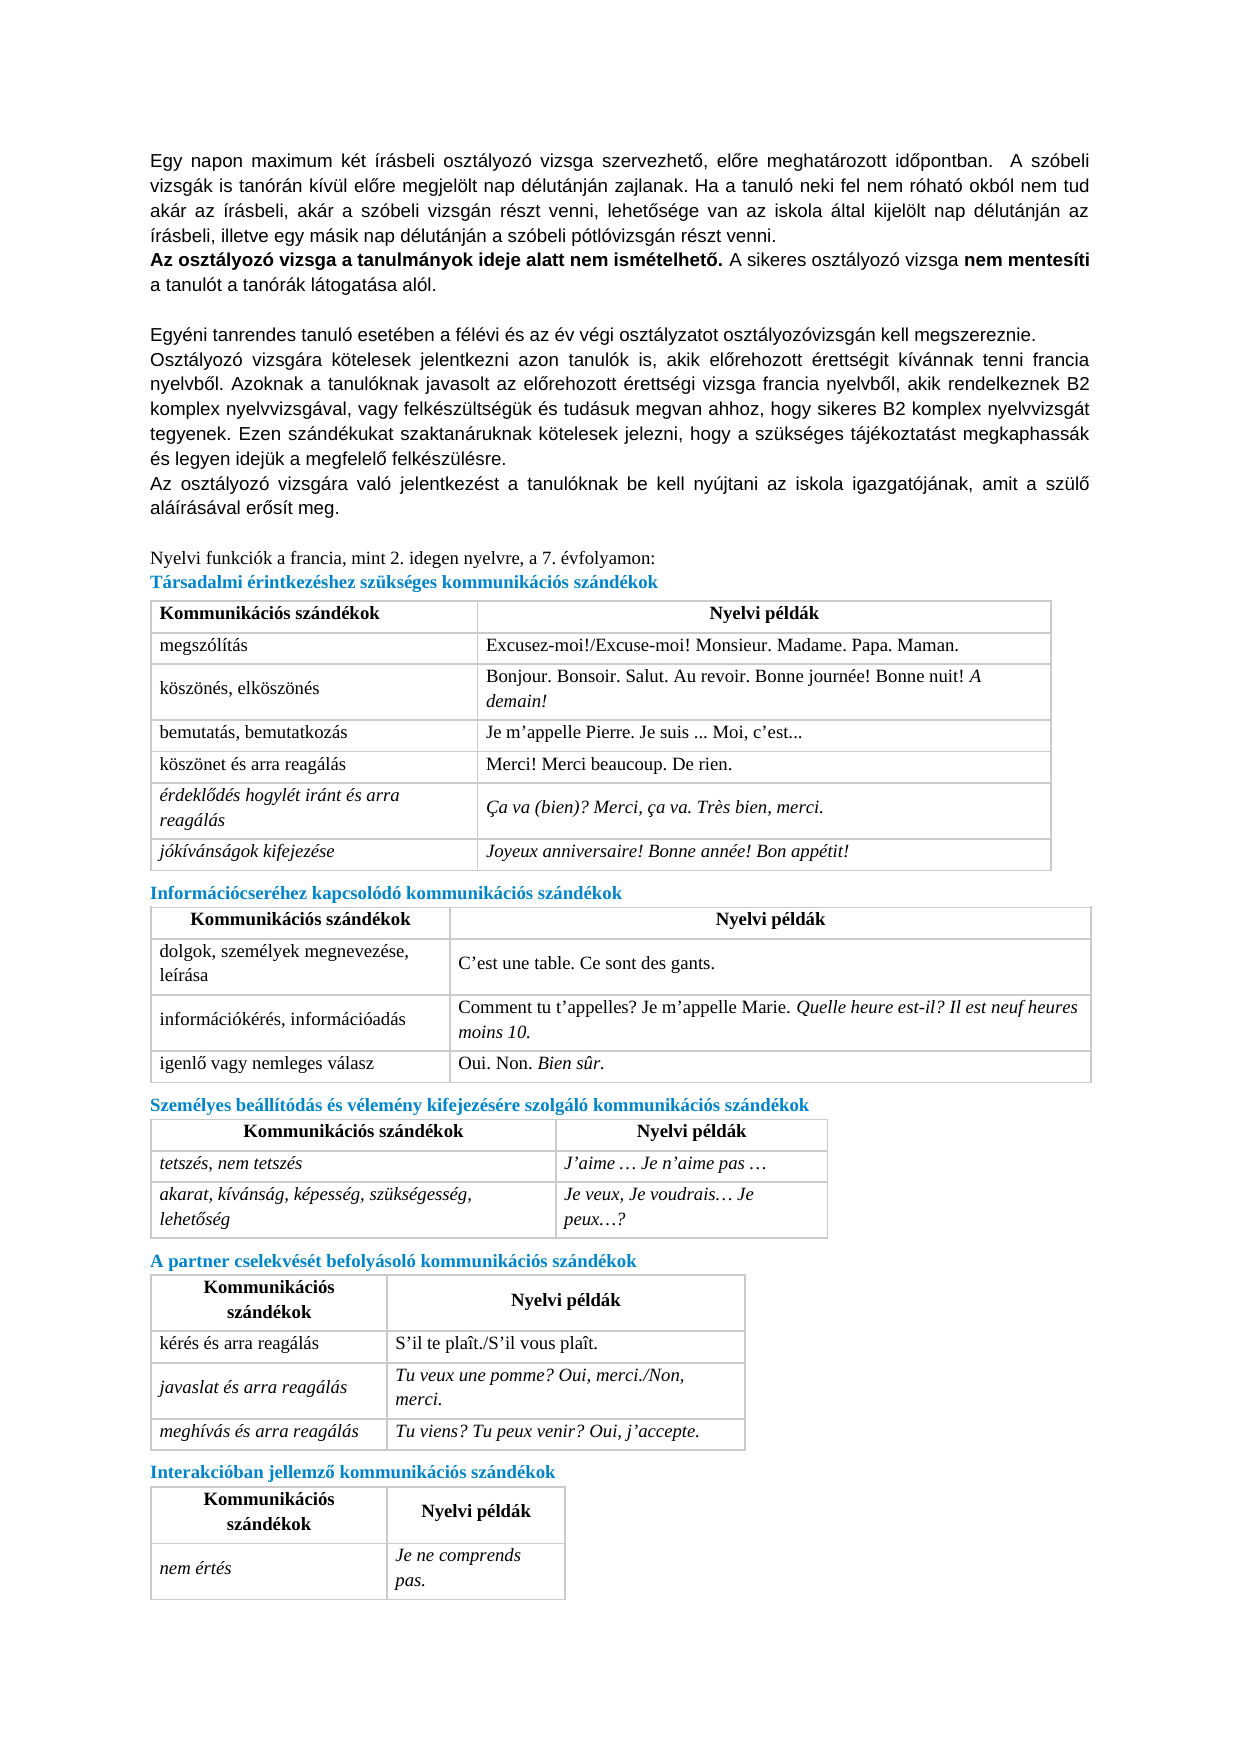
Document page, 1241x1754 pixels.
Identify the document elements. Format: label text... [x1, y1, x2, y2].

text Az osztályozó vizsga a tanulmányok ideje alatt nem ismételhető. A sikeres osztályozó vizsga nem mentesíti a tanulót a tanórák látogatása alól. [150, 249, 1090, 296]
text Egyéni tanrendes tanuló esetében a félévi és az év végi osztályzatot osztályozóvizsgán kell megszereznie. [150, 323, 1090, 345]
table_header Nyelvi példák [557, 1120, 827, 1150]
text A partner cselekvését befolyásoló kommunikációs szándékok [150, 1249, 1090, 1271]
table_cell Je veux, Je voudrais… Je peux…? [557, 1183, 827, 1237]
table_cell információkérés, információadás [152, 996, 449, 1050]
table_cell dolgok, személyek megnevezése, leírása [152, 940, 449, 994]
table_cell S’il te plaît./S’il vous plaît. [388, 1332, 744, 1362]
text Interakcióban jellemző kommunikációs szándékok [150, 1461, 1090, 1483]
table_cell jókívánságok kifejezése [152, 840, 477, 869]
table_cell Joyeux anniversaire! Bonne année! Bon appétit! [478, 840, 1050, 869]
table_cell Je m’appelle Pierre. Je suis ... Moi, c’est... [478, 721, 1050, 751]
table_cell köszönés, elköszönés [152, 665, 477, 719]
table_cell érdeklődés hogylét iránt és arra reagálás [152, 784, 477, 838]
table_cell Bonjour. Bonsoir. Salut. Au revoir. Bonne journée! Bonne nuit! A demain! [478, 665, 1050, 719]
table_cell köszönet és arra reagálás [152, 752, 477, 782]
table_cell Merci! Merci beaucoup. De rien. [478, 752, 1050, 782]
table_cell igenlő vagy nemleges válasz [152, 1052, 449, 1081]
text Egy napon maximum két írásbeli osztályozó vizsga szervezhető, előre meghatározott időpontban. A szóbeli vizsgák is tanórán kívül előre megjelölt nap délutánján zajlanak. Ha a tanuló neki fel nem róható okból nem tud akár az írásbeli, akár a szóbeli vizsgán részt venni, lehetősége van az iskola által kijelölt nap délutánján az írásbeli, illetve egy másik nap délutánján a szóbeli pótlóvizsgán részt venni. [150, 150, 1090, 246]
text Társadalmi érintkezéshez szükséges kommunikációs szándékok [150, 571, 1090, 593]
table_header Nyelvi példák [388, 1276, 744, 1330]
table_header Kommunikációs szándékok [152, 1488, 386, 1542]
table_cell Ça va (bien)? Merci, ça va. Très bien, merci. [478, 784, 1050, 838]
table_header Kommunikációs szándékok [152, 1120, 555, 1150]
table_cell Tu viens? Tu peux venir? Oui, j’accepte. [388, 1420, 744, 1449]
table_header Kommunikációs szándékok [152, 1276, 386, 1330]
text Nyelvi funkciók a francia, mint 2. idegen nyelvre, a 7. évfolyamon: [150, 547, 1090, 568]
table_cell bemutatás, bemutatkozás [152, 721, 477, 751]
table_cell Comment tu t’appelles? Je m’appelle Marie. Quelle heure est-il? Il est neuf heures moins 10. [451, 996, 1090, 1050]
table_cell tetszés, nem tetszés [152, 1152, 555, 1181]
table_cell akarat, kívánság, képesség, szükségesség, lehetőség [152, 1183, 555, 1237]
text Személyes beállítódás és vélemény kifejezésére szolgáló kommunikációs szándékok [150, 1094, 1090, 1115]
text Információcseréhez kapcsolódó kommunikációs szándékok [150, 882, 1090, 903]
table_cell C’est une table. Ce sont des gants. [451, 940, 1090, 994]
table_cell Tu veux une pomme? Oui, merci./Non, merci. [388, 1364, 744, 1418]
table_header Nyelvi példák [451, 908, 1090, 938]
table_cell megszólítás [152, 634, 477, 663]
text Osztályozó vizsgára kötelesek jelentkezni azon tanulók is, akik előrehozott érettségit kívánnak tenni francia nyelvből. Azoknak a tanulóknak javasolt az előrehozott érettségi vizsga francia nyelvből, akik rendelkeznek B2 komplex nyelvvizsgával, vagy felkészültségük és tudásuk megvan ahhoz, hogy sikeres B2 komplex nyelvvizsgát tegyenek. Ezen szándékukat szaktanáruknak kötelesek jelezni, hogy a szükséges tájékoztatást megkaphassák és legyen idejük a megfelelő felkészülésre. [150, 348, 1090, 469]
table_header Nyelvi példák [478, 602, 1050, 632]
table_cell nem értés [152, 1544, 386, 1598]
table_cell Oui. Non. Bien sûr. [451, 1052, 1090, 1081]
text Az osztályozó vizsgára való jelentkezést a tanulóknak be kell nyújtani az iskola igazgatójának, amit a szülő aláírásával erősít meg. [150, 472, 1090, 519]
table_cell Excusez-moi!/Excuse-moi! Monsieur. Madame. Papa. Maman. [478, 634, 1050, 663]
table_cell Je ne comprends pas. [388, 1544, 564, 1598]
table_header Kommunikációs szándékok [152, 602, 477, 632]
table_cell meghívás és arra reagálás [152, 1420, 386, 1449]
table_cell kérés és arra reagálás [152, 1332, 386, 1362]
table_header Nyelvi példák [388, 1488, 564, 1542]
table_cell javaslat és arra reagálás [152, 1364, 386, 1418]
table_header Kommunikációs szándékok [152, 908, 449, 938]
table_cell J’aime … Je n’aime pas … [557, 1152, 827, 1181]
